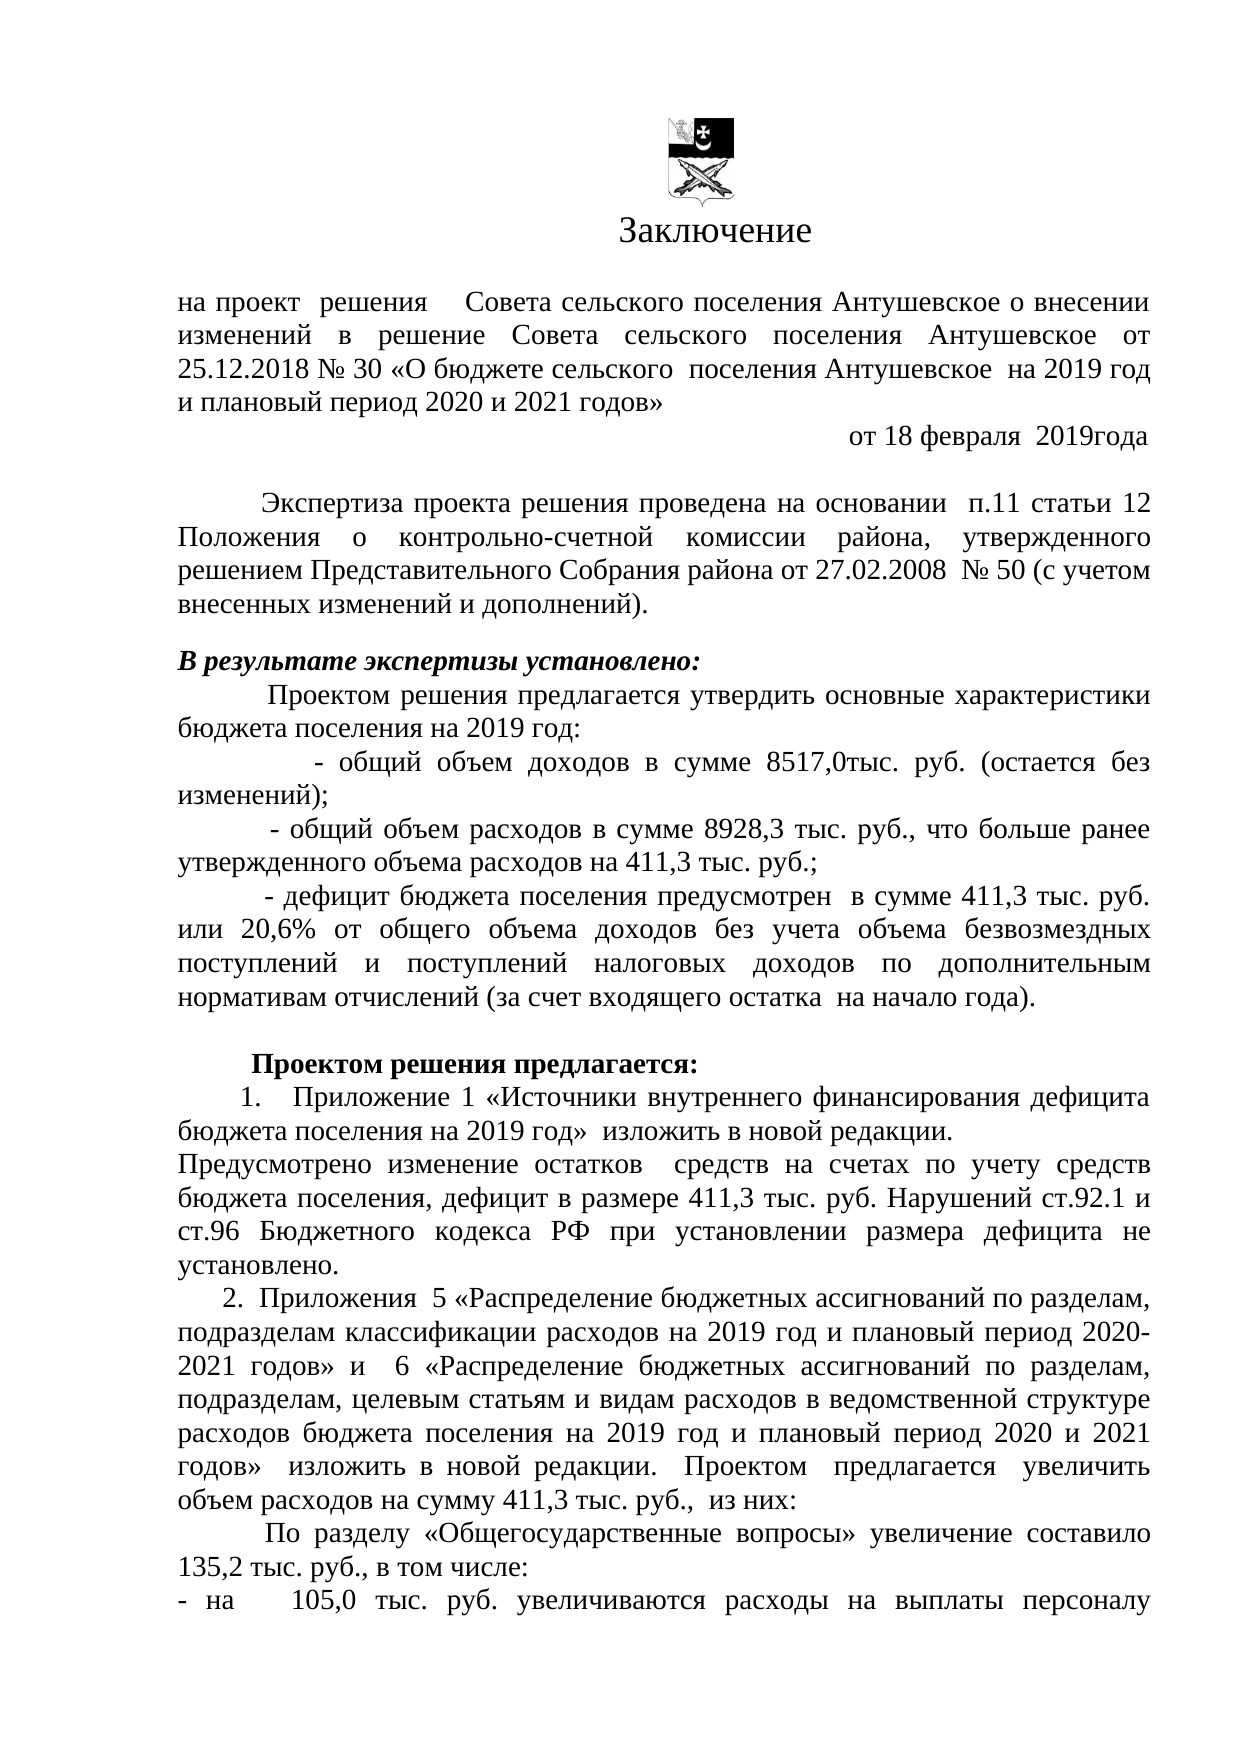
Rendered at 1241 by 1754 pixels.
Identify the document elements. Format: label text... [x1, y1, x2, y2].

text - общий объем расходов в сумме 8928,3 тыс. руб., что больше ранее утвержденного объема расходов на 411,3 тыс. руб.; [177, 811, 1152, 878]
text Заключение [177, 207, 1152, 250]
text 2. Приложения 5 «Распределение бюджетных ассигнований по разделам, подразделам классификации расходов на 2019 год и плановый период 2020-2021 годов» и 6 «Распределение бюджетных ассигнований по разделам, подразделам, целевым статьям и видам расходов в ведомственной структуре расходов бюджета поселения на 2019 год и плановый период 2020 и 2021 годов» изложить в новой редакции. Проектом предлагается увеличить объем расходов на сумму 411,3 тыс. руб., из них: [177, 1281, 1152, 1515]
text Предусмотрено изменение остатков средств на счетах по учету средств бюджета поселения, дефицит в размере 411,3 тыс. руб. Нарушений ст.92.1 и ст.96 Бюджетного кодекса РФ при установлении размера дефицита не установлено. [177, 1146, 1152, 1281]
text Проектом решения предлагается: [177, 1046, 1152, 1079]
text В результате экспертизы установлено: [177, 643, 1152, 677]
text на проект решения Совета сельского поселения Антушевское о внесении изменений в решение Совета сельского поселения Антушевское от 25.12.2018 № 30 «О бюджете сельского поселения Антушевское на 2019 год и плановый период 2020 и 2021 годов» [177, 284, 1152, 418]
text - дефицит бюджета поселения предусмотрен в сумме 411,3 тыс. руб. или 20,6% от общего объема доходов без учета объема безвозмездных поступлений и поступлений налоговых доходов по дополнительным нормативам отчислений (за счет входящего остатка на начало года). [177, 878, 1152, 1012]
picture [668, 118, 734, 208]
text По разделу «Общегосударственные вопросы» увеличение составило 135,2 тыс. руб., в том числе: [177, 1515, 1152, 1582]
text от 18 февраля 2019года [177, 418, 1152, 452]
text 1. Приложение 1 «Источники внутреннего финансирования дефицита бюджета поселения на 2019 год» изложить в новой редакции. [177, 1079, 1152, 1146]
text Проектом решения предлагается утвердить основные характеристики бюджета поселения на 2019 год: [177, 677, 1152, 744]
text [177, 1582, 1152, 1616]
text Экспертиза проекта решения проведена на основании п.11 статьи 12 Положения о контрольно-счетной комиссии района, утвержденного решением Представительного Собрания района от 27.02.2008 № 50 (с учетом внесенных изменений и дополнений). [177, 485, 1152, 619]
text - общий объем доходов в сумме 8517,0тыс. руб. (остается без изменений); [177, 744, 1152, 811]
